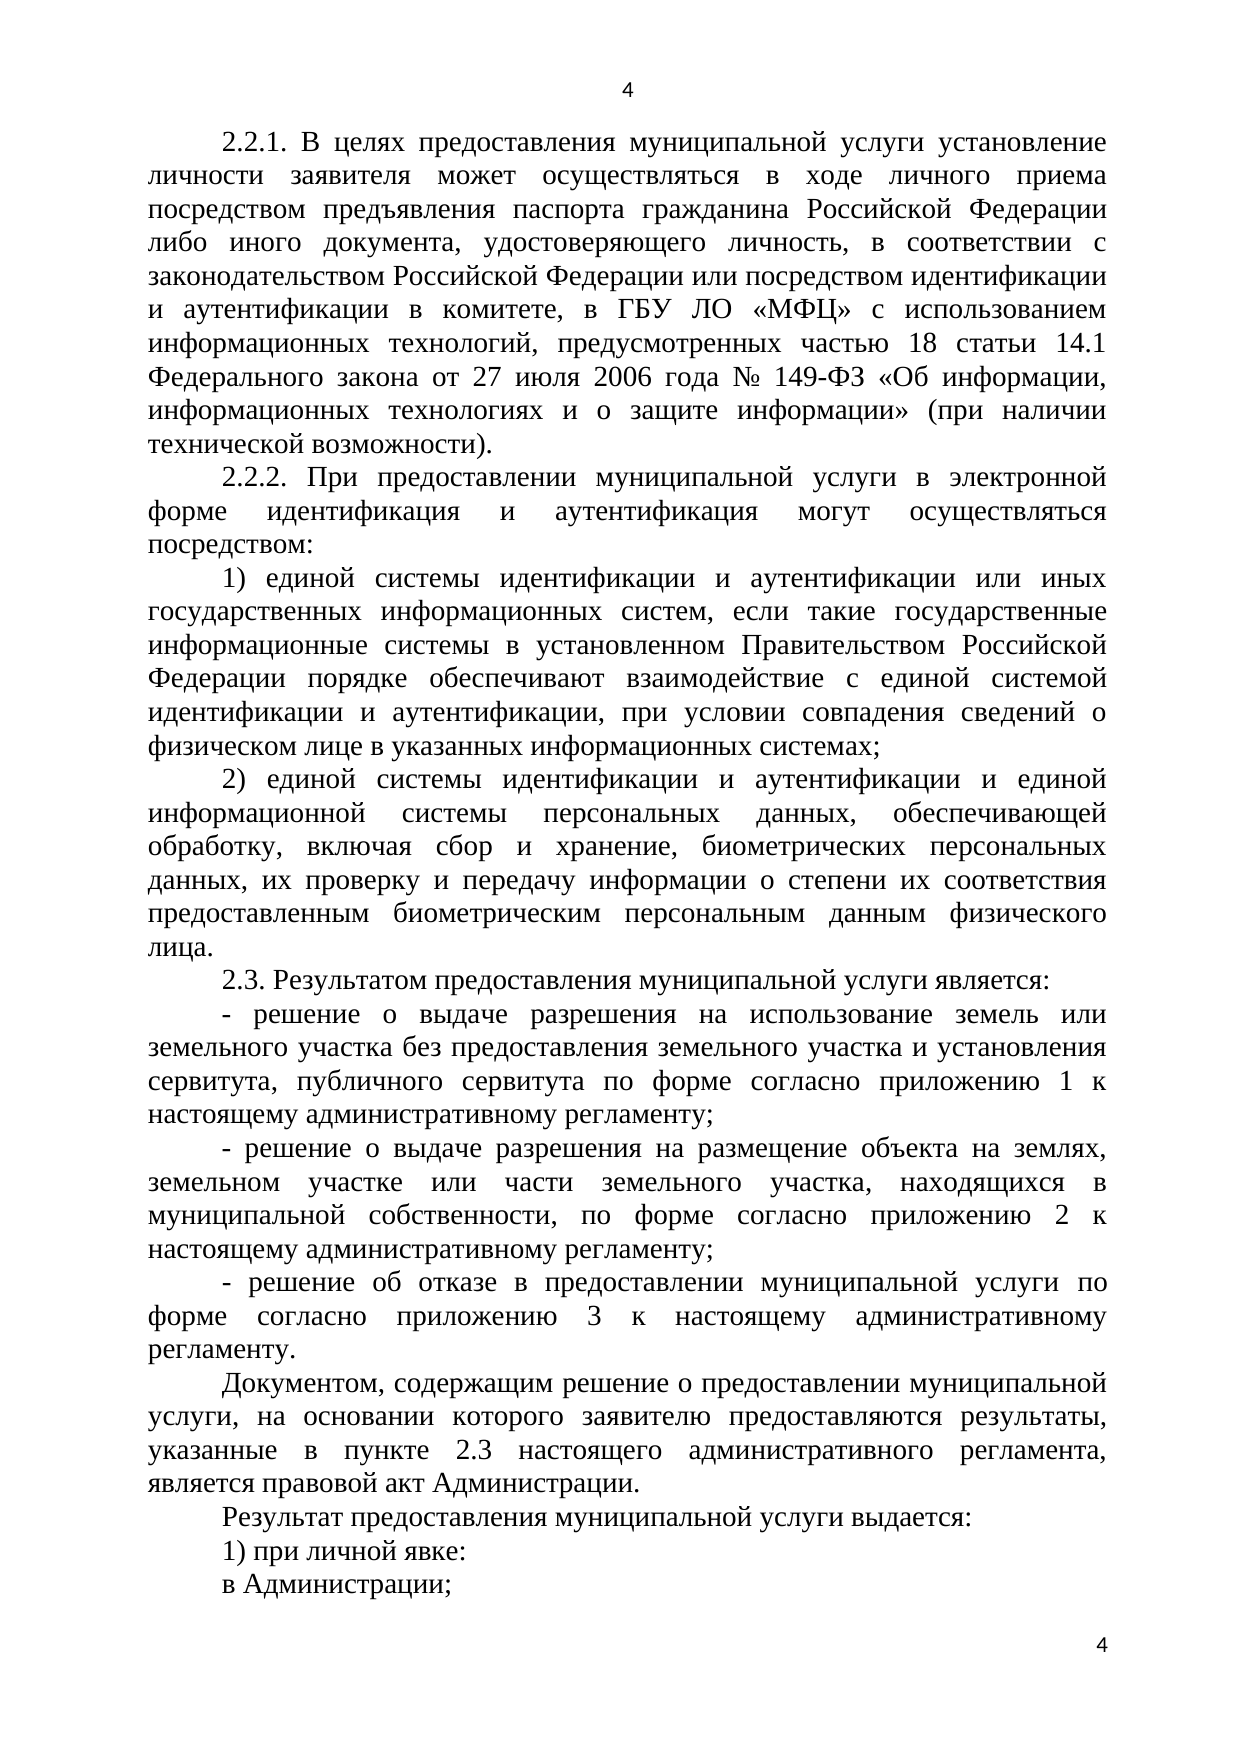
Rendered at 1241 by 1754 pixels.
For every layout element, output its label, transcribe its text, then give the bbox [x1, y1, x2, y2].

text - решение об отказе в предоставлении муниципальной услуги по форме согласно приложению 3 к настоящему административному регламенту. [148, 1264, 1108, 1365]
text 2) единой системы идентификации и аутентификации и единой информационной системы персональных данных, обеспечивающей обработку, включая сбор и хранение, биометрических персональных данных, их проверку и передачу информации о степени их соответствия предоставленным биометрическим персональным данным физического лица. [148, 761, 1108, 962]
text - решение о выдаче разрешения на размещение объекта на землях, земельном участке или части земельного участка, находящихся в муниципальной собственности, по форме согласно приложению 2 к настоящему административному регламенту; [148, 1130, 1108, 1264]
text 2.2.2. При предоставлении муниципальной услуги в электронной форме идентификация и аутентификация могут осуществляться посредством: [148, 459, 1108, 560]
text 1) единой системы идентификации и аутентификации или иных государственных информационных систем, если такие государственные информационные системы в установленном Правительством Российской Федерации порядке обеспечивают взаимодействие с единой системой идентификации и аутентификации, при условии совпадения сведений о физическом лице в указанных информационных системах; [148, 560, 1108, 761]
text 2.3. Результатом предоставления муниципальной услуги является: [148, 962, 1108, 996]
text 2.2.1. В целях предоставления муниципальной услуги установление личности заявителя может осуществляться в ходе личного приема посредством предъявления паспорта гражданина Российской Федерации либо иного документа, удостоверяющего личность, в соответствии с законодательством Российской Федерации или посредством идентификации и аутентификации в комитете, в ГБУ ЛО «МФЦ» с использованием информационных технологий, предусмотренных частью 18 статьи 14.1 Федерального закона от 27 июля 2006 года № 149-ФЗ «Об информации, информационных технологиях и о защите информации» (при наличии технической возможности). [148, 124, 1108, 459]
text Результат предоставления муниципальной услуги выдается: [148, 1499, 1108, 1533]
text в Администрации; [148, 1566, 1108, 1600]
text - решение о выдаче разрешения на использование земель или земельного участка без предоставления земельного участка и установления сервитута, публичного сервитута по форме согласно приложению 1 к настоящему административному регламенту; [148, 996, 1108, 1130]
text Документом, содержащим решение о предоставлении муниципальной услуги, на основании которого заявителю предоставляются результаты, указанные в пункте 2.3 настоящего административного регламента, является правовой акт Администрации. [148, 1365, 1108, 1499]
text 1) при личной явке: [148, 1533, 1108, 1566]
